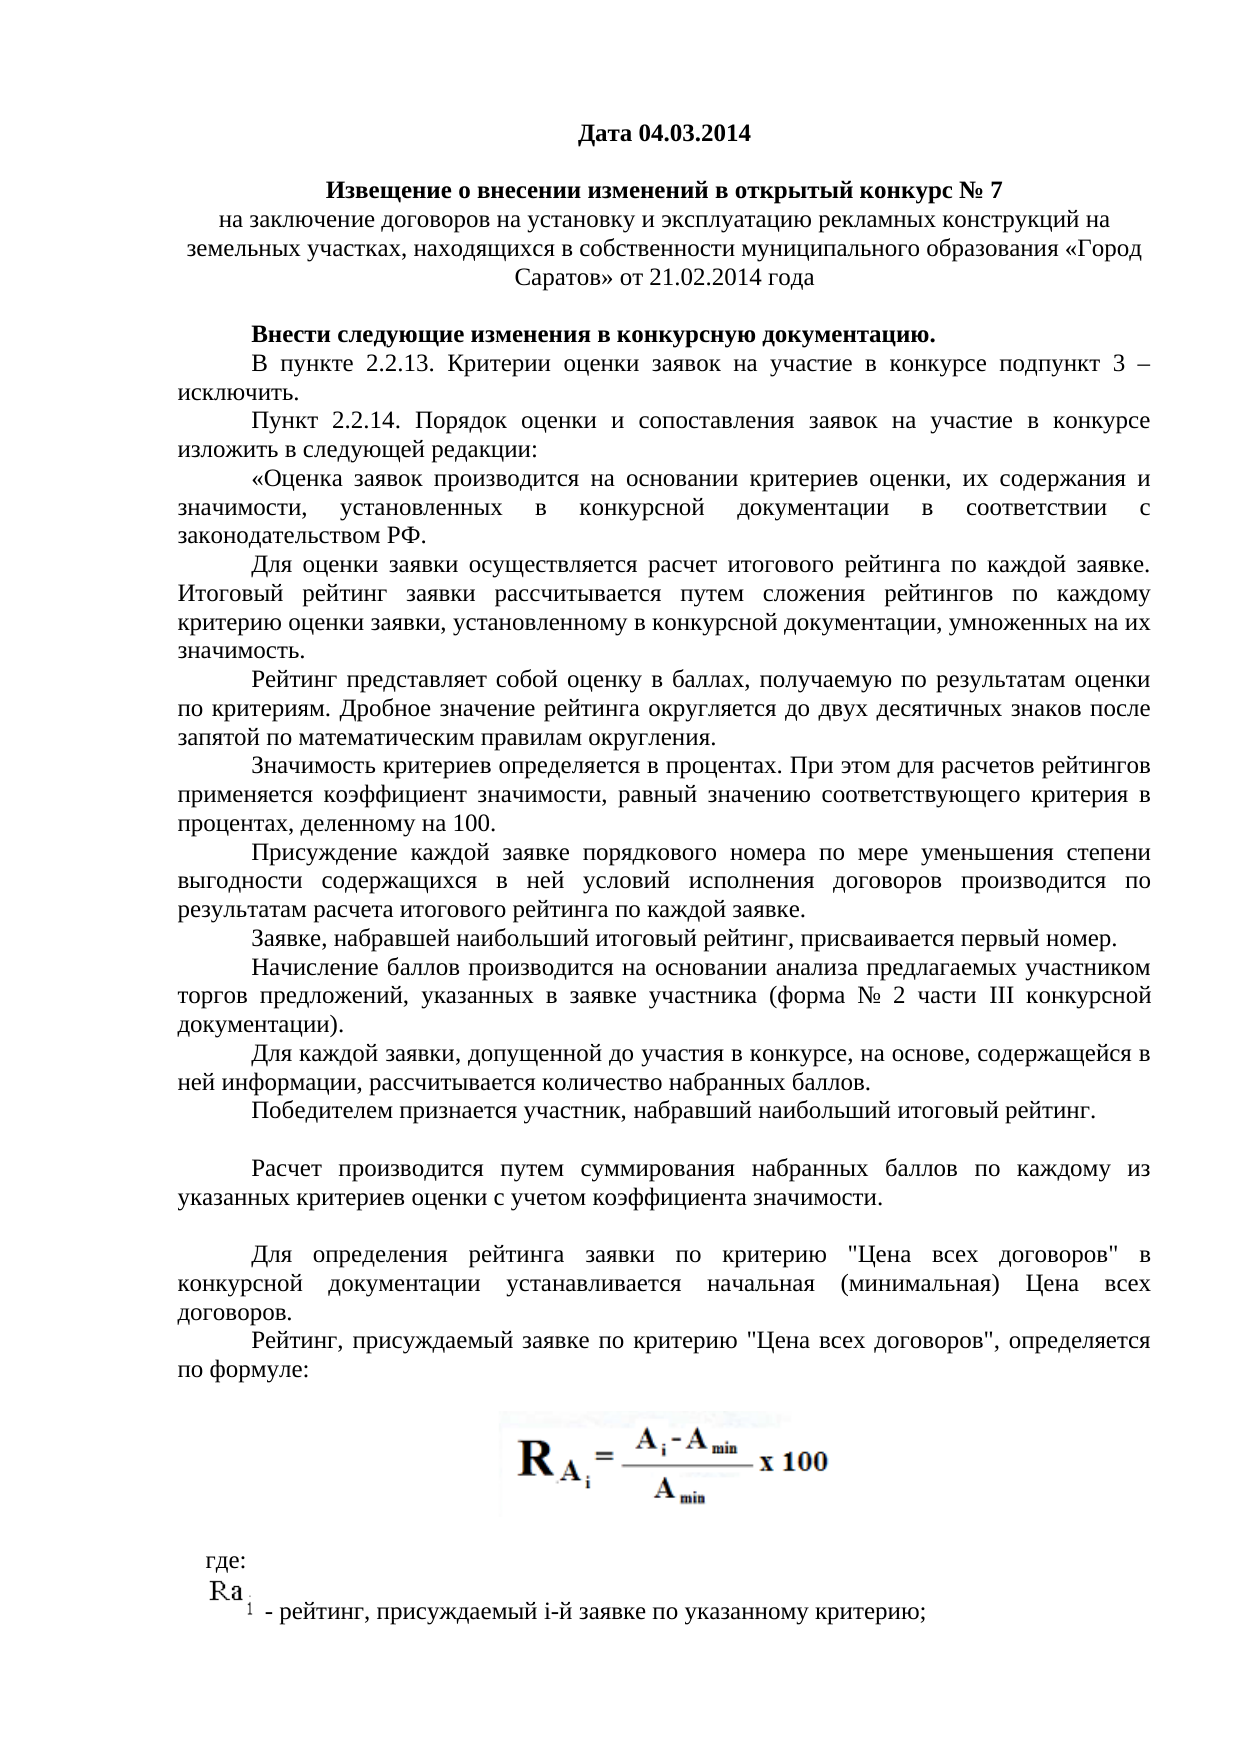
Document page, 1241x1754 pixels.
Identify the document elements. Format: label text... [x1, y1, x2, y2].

text «Оценка заявок производится на основании критериев оценки, их содержания и значимости, установленных в конкурсной документации в соответствии с законодательством РФ. [177, 463, 1152, 549]
picture [482, 1411, 846, 1517]
text Победителем признается участник, набравший наибольший итоговый рейтинг. [177, 1096, 1152, 1124]
text Рейтинг представляет собой оценку в баллах, получаемую по результатам оценки по критериям. Дробное значение рейтинга округляется до двух десятичных знаков после запятой по математическим правилам округления. [177, 664, 1152, 751]
text где: [177, 1545, 1152, 1574]
text В пункте 2.2.13. Критерии оценки заявок на участие в конкурсе подпункт 3 – исключить. [177, 348, 1152, 406]
text Расчет производится путем суммирования набранных баллов по каждому из указанных критериев оценки с учетом коэффициента значимости. [177, 1153, 1152, 1211]
text Для каждой заявки, допущенной до участия в конкурсе, на основе, содержащейся в ней информации, рассчитывается количество набранных баллов. [177, 1038, 1152, 1096]
text Извещение о внесении изменений в открытый конкурс № 7 [177, 176, 1152, 204]
text Пункт 2.2.14. Порядок оценки и сопоставления заявок на участие в конкурсе изложить в следующей редакции: [177, 406, 1152, 463]
text на заключение договоров на установку и эксплуатацию рекламных конструкций на земельных участках, находящихся в собственности муниципального образования «Город Саратов» от 21.02.2014 года [177, 204, 1152, 291]
text Дата 04.03.2014 [177, 118, 1152, 147]
text Значимость критериев определяется в процентах. При этом для расчетов рейтингов применяется коэффициент значимости, равный значению соответствующего критерия в процентах, деленному на 100. [177, 751, 1152, 837]
text Для определения рейтинга заявки по критерию "Цена всех договоров" в конкурсной документации устанавливается начальная (минимальная) Цена всех договоров. [177, 1239, 1152, 1326]
text Для оценки заявки осуществляется расчет итогового рейтинга по каждой заявке. Итоговый рейтинг заявки рассчитывается путем сложения рейтингов по каждому критерию оценки заявки, установленному в конкурсной документации, умноженных на их значимость. [177, 549, 1152, 664]
text Внести следующие изменения в конкурсную документацию. [177, 319, 1152, 348]
picture [205, 1573, 259, 1620]
text Заявке, набравшей наибольший итоговый рейтинг, присваивается первый номер. [177, 923, 1152, 952]
text Начисление баллов производится на основании анализа предлагаемых участником торгов предложений, указанных в заявке участника (форма № 2 части III конкурсной документации). [177, 952, 1152, 1038]
text Присуждение каждой заявке порядкового номера по мере уменьшения степени выгодности содержащихся в ней условий исполнения договоров производится по результатам расчета итогового рейтинга по каждой заявке. [177, 837, 1152, 923]
text - рейтинг, присуждаемый i-й заявке по указанному критерию; [177, 1574, 1152, 1625]
text Рейтинг, присуждаемый заявке по критерию "Цена всех договоров", определяется по формуле: [177, 1326, 1152, 1383]
